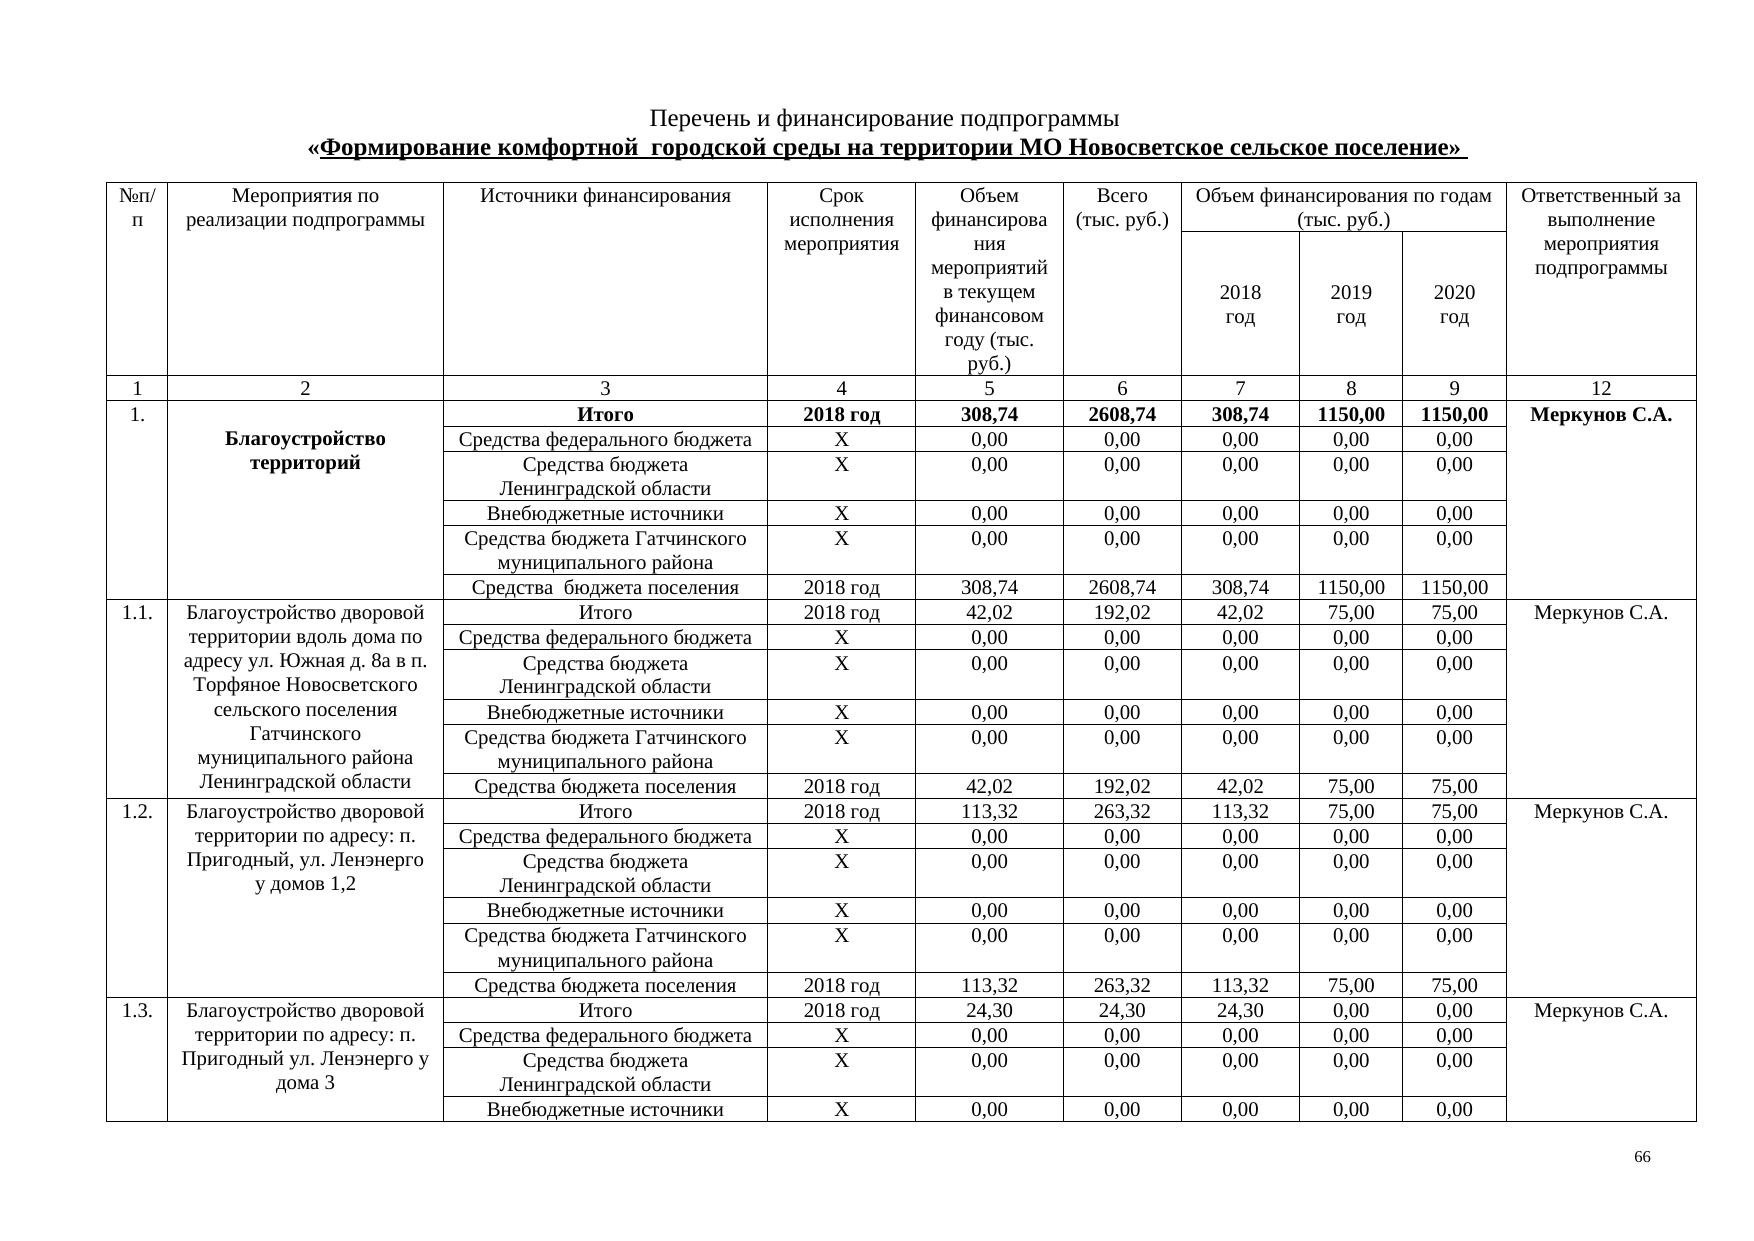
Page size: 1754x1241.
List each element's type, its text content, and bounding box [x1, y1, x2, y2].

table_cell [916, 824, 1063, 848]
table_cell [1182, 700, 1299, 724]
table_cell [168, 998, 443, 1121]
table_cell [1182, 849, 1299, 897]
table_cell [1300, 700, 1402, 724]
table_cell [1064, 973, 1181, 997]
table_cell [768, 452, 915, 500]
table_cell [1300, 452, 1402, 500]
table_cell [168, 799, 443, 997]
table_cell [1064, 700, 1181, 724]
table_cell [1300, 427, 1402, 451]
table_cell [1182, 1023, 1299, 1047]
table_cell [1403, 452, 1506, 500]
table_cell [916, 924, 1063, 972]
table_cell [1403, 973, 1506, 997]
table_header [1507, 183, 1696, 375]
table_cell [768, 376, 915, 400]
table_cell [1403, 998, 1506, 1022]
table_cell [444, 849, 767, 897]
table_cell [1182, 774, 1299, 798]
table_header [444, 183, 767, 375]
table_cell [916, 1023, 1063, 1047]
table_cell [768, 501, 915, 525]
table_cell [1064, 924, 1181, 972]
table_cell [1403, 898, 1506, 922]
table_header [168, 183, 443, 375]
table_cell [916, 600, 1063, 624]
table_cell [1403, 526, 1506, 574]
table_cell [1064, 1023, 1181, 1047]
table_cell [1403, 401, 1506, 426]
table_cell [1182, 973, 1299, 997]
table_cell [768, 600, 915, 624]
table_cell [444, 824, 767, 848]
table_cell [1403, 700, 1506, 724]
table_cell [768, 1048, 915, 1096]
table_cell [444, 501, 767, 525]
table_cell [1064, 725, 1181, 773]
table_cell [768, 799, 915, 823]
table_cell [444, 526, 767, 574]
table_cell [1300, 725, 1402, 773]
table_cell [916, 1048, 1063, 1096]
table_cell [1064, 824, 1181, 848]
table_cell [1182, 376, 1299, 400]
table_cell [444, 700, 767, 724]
text Перечень и финансирование подпрограммы [118, 103, 1651, 132]
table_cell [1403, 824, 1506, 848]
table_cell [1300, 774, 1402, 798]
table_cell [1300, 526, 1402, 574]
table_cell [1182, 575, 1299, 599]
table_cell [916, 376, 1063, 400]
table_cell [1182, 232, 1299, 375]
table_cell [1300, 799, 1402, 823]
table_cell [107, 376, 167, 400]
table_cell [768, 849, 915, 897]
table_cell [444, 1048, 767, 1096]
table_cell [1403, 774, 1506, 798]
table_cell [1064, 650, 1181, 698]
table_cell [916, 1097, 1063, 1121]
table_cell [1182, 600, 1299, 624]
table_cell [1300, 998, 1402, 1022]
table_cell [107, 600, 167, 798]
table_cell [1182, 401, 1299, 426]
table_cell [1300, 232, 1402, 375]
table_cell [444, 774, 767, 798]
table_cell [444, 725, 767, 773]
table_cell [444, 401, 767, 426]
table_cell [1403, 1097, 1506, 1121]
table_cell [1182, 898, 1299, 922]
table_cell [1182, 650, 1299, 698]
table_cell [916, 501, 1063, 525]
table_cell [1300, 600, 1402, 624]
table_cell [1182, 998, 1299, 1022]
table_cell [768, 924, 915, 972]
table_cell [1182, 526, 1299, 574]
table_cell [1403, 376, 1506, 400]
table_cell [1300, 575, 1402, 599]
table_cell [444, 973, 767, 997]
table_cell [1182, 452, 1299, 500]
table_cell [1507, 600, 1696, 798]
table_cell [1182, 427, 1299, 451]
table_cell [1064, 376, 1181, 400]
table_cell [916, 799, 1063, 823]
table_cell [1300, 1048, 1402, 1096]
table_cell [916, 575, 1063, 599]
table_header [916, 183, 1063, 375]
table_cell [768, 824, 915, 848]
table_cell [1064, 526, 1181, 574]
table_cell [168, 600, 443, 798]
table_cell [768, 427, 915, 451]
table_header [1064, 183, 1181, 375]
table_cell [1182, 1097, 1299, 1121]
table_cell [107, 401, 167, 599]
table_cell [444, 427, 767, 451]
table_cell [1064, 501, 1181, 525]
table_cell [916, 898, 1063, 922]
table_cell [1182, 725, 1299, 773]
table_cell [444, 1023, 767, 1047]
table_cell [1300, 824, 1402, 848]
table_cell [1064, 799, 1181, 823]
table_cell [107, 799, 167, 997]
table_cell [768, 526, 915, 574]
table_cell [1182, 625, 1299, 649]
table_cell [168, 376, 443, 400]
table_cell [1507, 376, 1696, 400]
text «Формирование комфортной городской среды на территории МО Новосветское сельское поселение» [118, 132, 1651, 161]
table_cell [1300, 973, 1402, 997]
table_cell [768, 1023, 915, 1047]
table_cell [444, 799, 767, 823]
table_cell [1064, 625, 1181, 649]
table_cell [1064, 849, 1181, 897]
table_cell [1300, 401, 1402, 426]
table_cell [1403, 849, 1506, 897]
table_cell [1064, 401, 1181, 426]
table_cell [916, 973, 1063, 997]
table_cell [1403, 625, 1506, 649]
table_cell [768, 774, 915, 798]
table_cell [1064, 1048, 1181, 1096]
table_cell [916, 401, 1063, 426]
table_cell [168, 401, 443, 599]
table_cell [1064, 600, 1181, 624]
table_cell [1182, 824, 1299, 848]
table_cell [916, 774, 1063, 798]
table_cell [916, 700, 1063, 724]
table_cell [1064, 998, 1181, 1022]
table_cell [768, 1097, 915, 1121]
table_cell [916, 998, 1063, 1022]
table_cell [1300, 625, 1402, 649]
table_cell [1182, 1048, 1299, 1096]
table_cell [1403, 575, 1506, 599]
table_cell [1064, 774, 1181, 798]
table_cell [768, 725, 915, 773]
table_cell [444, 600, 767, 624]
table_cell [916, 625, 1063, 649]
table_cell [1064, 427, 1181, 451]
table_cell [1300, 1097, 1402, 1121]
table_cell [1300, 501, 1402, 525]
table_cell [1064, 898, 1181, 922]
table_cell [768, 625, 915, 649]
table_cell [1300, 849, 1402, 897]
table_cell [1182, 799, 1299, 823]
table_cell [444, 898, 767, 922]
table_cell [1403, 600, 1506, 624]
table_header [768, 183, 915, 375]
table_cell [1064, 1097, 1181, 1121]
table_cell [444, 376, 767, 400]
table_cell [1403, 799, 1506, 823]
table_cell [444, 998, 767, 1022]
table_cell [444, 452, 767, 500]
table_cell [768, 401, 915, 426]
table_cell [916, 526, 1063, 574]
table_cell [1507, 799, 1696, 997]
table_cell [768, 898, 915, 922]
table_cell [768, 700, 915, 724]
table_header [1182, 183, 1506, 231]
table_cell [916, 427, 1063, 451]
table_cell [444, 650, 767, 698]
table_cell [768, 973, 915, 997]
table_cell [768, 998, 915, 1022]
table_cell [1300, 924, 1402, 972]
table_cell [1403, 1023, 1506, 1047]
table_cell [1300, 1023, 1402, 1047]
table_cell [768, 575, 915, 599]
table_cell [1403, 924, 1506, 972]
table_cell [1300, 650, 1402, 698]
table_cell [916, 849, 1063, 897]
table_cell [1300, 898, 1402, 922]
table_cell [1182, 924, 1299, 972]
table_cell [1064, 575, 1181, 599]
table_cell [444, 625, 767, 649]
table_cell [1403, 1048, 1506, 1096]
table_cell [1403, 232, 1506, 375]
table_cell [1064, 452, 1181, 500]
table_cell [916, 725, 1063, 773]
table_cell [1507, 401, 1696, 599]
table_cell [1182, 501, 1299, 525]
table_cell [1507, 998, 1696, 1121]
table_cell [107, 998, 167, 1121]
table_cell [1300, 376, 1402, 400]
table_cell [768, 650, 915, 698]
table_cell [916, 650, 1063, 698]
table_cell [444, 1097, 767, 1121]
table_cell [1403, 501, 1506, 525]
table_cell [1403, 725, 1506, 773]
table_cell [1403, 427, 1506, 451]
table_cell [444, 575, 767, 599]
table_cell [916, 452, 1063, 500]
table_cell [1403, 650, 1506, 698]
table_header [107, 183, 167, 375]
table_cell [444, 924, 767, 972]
